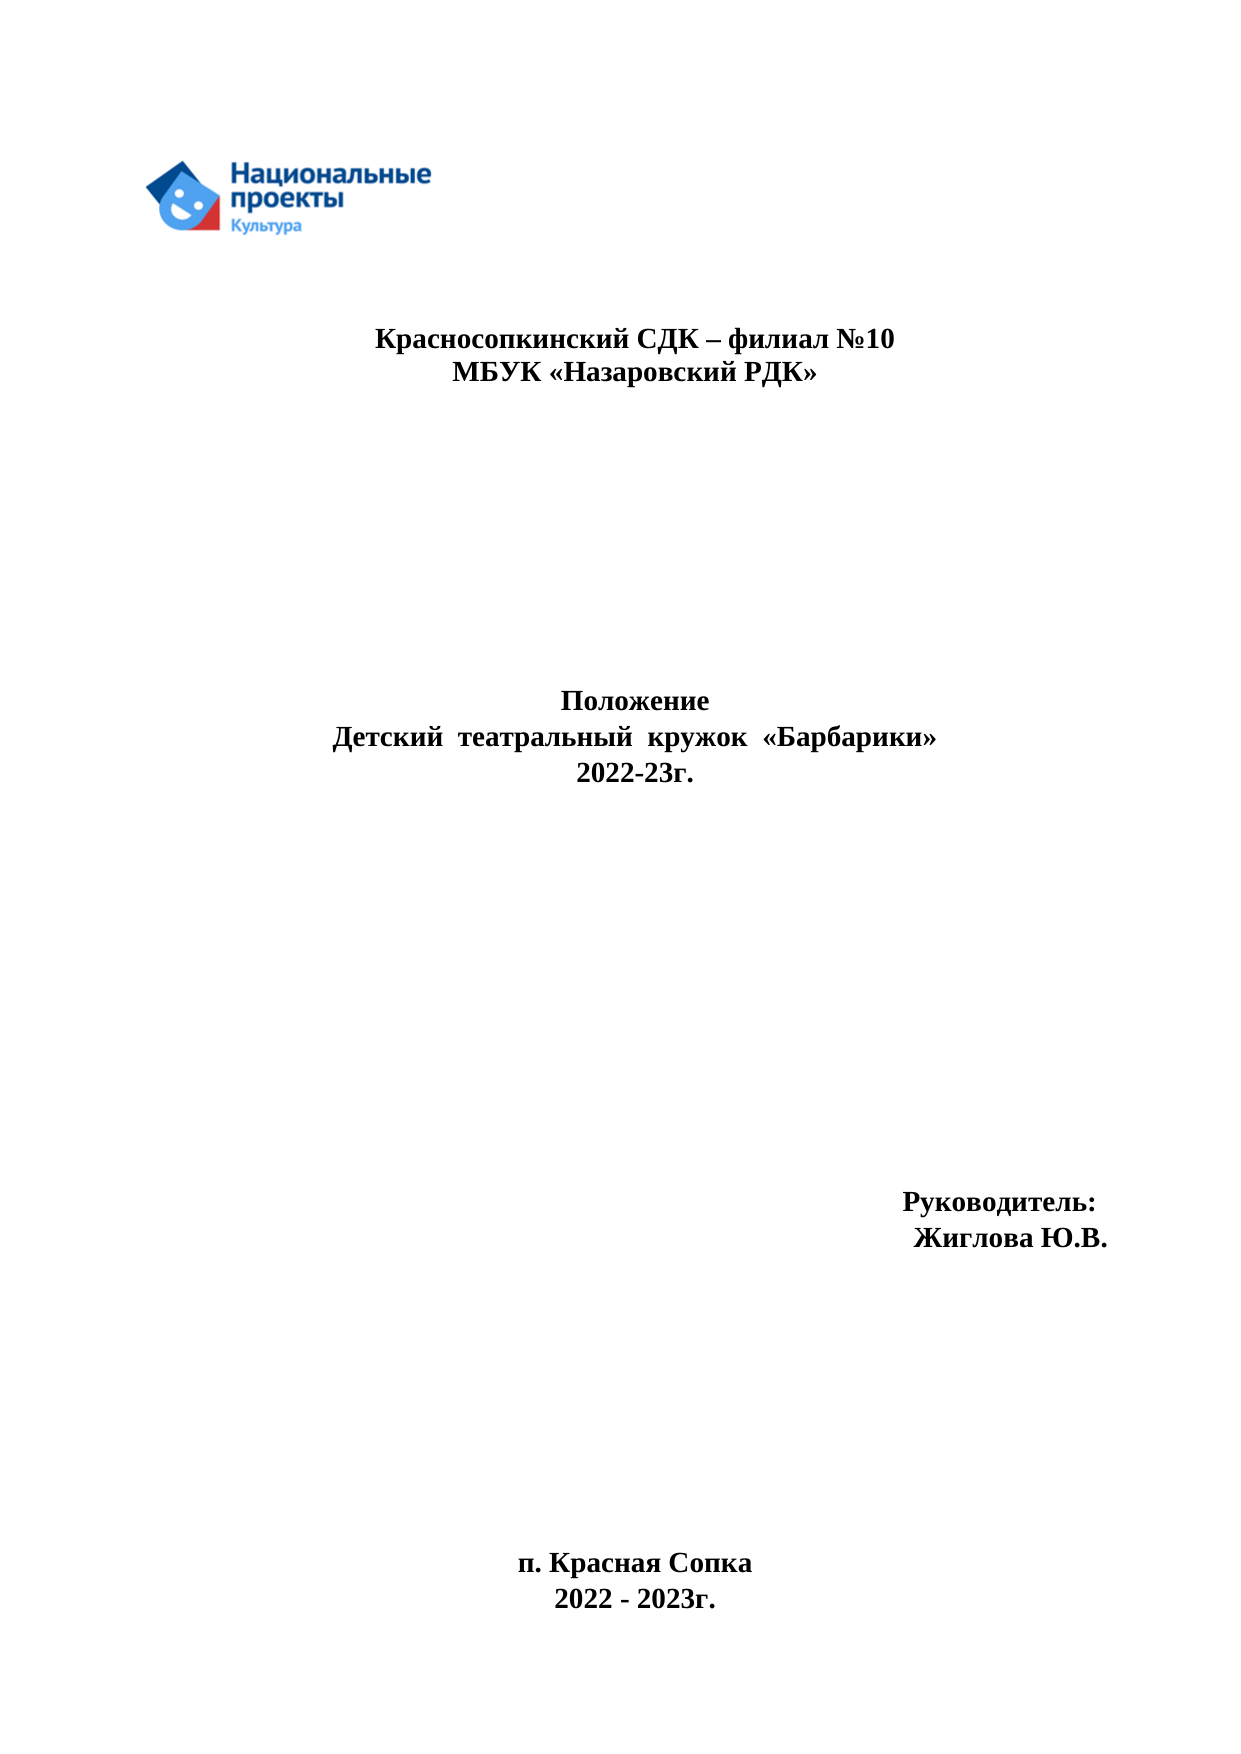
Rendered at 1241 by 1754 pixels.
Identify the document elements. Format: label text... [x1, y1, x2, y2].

text Детский театральный кружок «Барбарики» [118, 719, 1152, 753]
text п. Красная Сопка [118, 1546, 1152, 1579]
text Положение [118, 683, 1152, 717]
text Красносопкинский СДК – филиал №10 [118, 321, 1152, 354]
text МБУК «Назаровский РДК» [118, 354, 1152, 388]
text Жиглова Ю.В. [118, 1220, 1152, 1254]
text 2022-23г. [118, 755, 1152, 789]
text 2022 - 2023г. [118, 1582, 1152, 1615]
picture [125, 101, 468, 302]
text Руководитель: [118, 1184, 1152, 1218]
